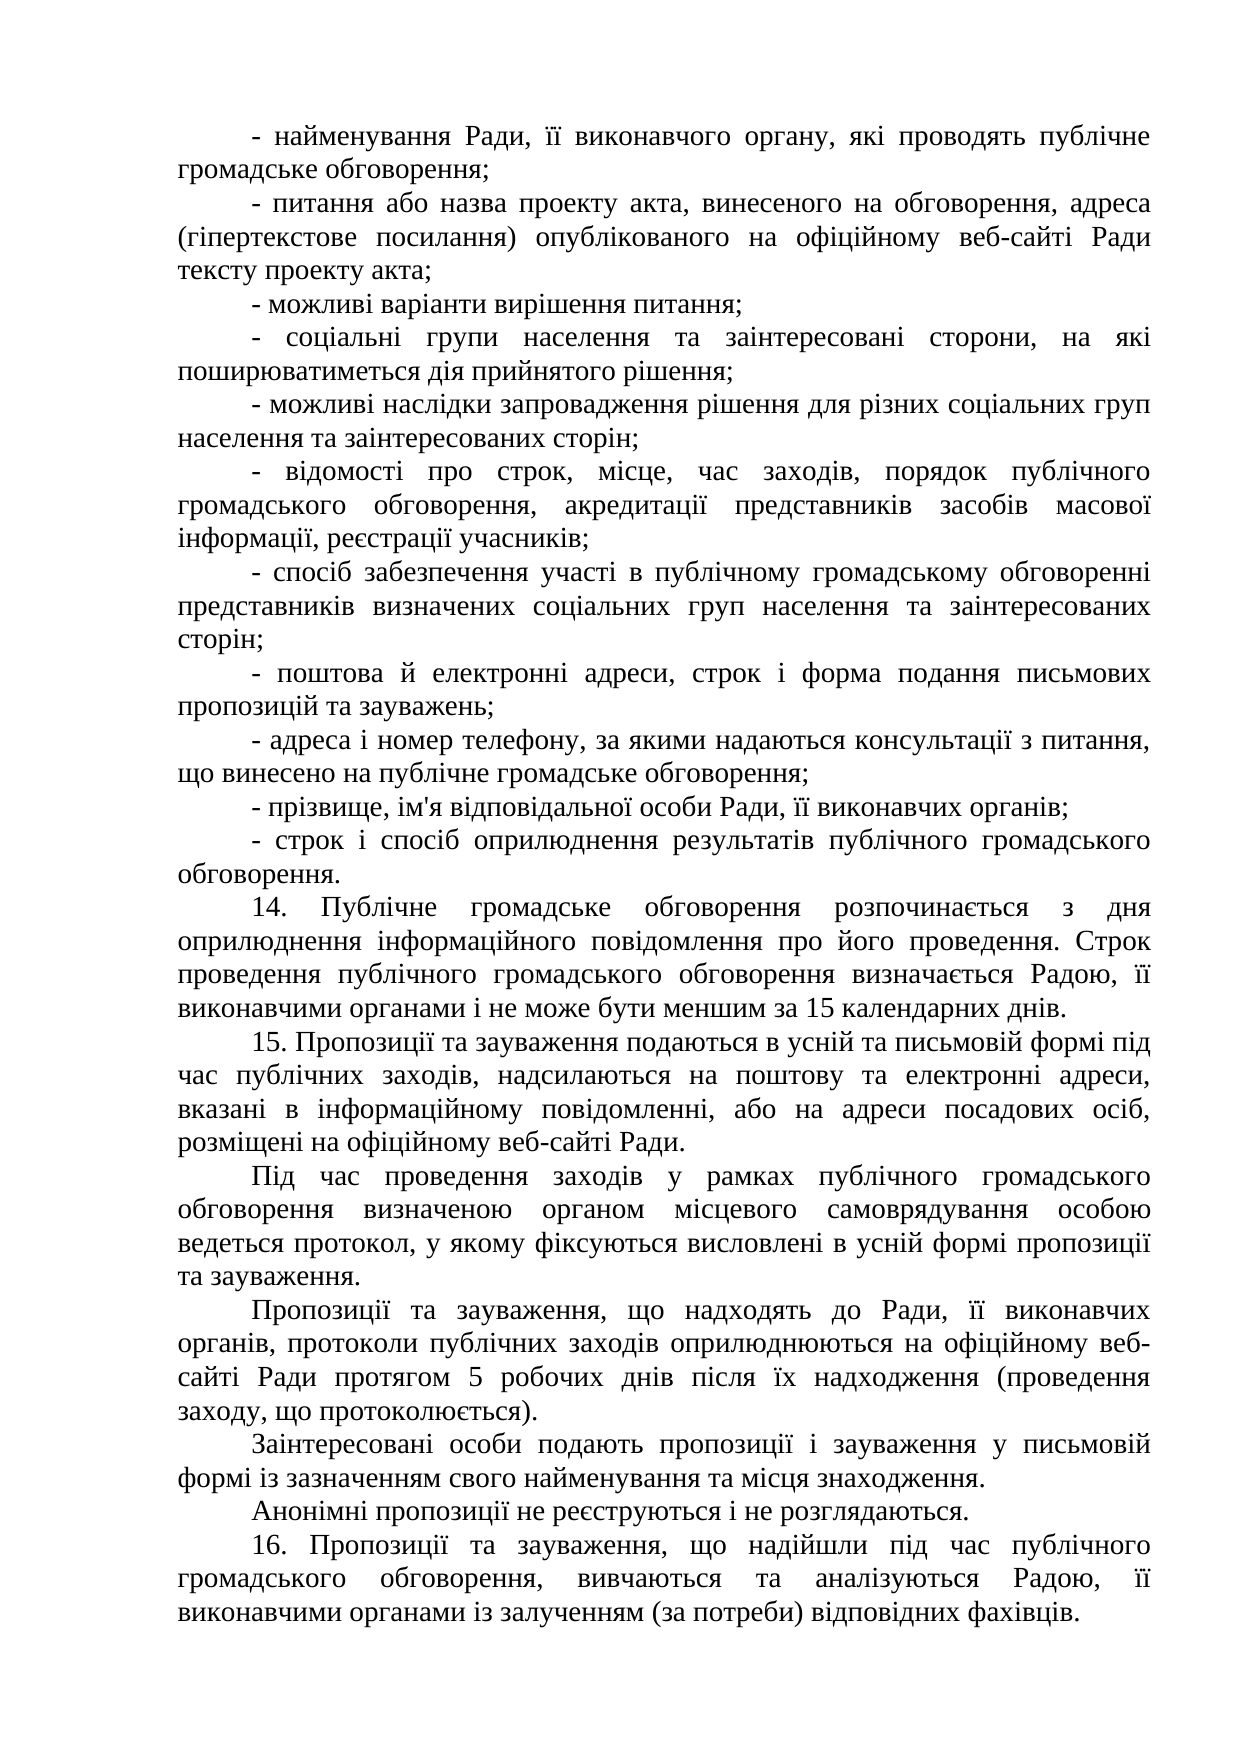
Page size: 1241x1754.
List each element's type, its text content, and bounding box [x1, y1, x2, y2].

text - можливі варіанти вирішення питання; [177, 286, 1152, 319]
text 15. Пропозиції та зауваження подаються в усній та письмовій формі під час публічних заходів, надсилаються на поштову та електронні адреси, вказані в інформаційному повідомленні, або на адреси посадових осіб, розміщені на офіційному веб-сайті Ради. [177, 1024, 1152, 1158]
text Анонімні пропозиції не реєструються і не розглядаються. [177, 1493, 1152, 1527]
text - найменування Ради, її виконавчого органу, які проводять публічне громадське обговорення; [177, 118, 1152, 185]
text Пропозиції та зауваження, що надходять до Ради, її виконавчих органів, протоколи публічних заходів оприлюднюються на офіційному веб-сайті Ради протягом 5 робочих днів після їх надходження (проведення заходу, що протоколюється). [177, 1292, 1152, 1426]
text 14. Публічне громадське обговорення розпочинається з дня оприлюднення інформаційного повідомлення про його проведення. Строк проведення публічного громадського обговорення визначається Радою, її виконавчими органами і не може бути меншим за 15 календарних днів. [177, 889, 1152, 1024]
text - адреса і номер телефону, за якими надаються консультації з питання, що винесено на публічне громадське обговорення; [177, 722, 1152, 789]
text - спосіб забезпечення участі в публічному громадському обговоренні представників визначених соціальних груп населення та заінтересованих сторін; [177, 554, 1152, 655]
text Заінтересовані особи подають пропозиції і зауваження у письмовій формі із зазначенням свого найменування та місця знаходження. [177, 1426, 1152, 1493]
text - питання або назва проекту акта, винесеного на обговорення, адреса (гіпертекстове посилання) опублікованого на офіційному веб-сайті Ради тексту проекту акта; [177, 185, 1152, 286]
text - можливі наслідки запровадження рішення для різних соціальних груп населення та заінтересованих сторін; [177, 386, 1152, 453]
text - соціальні групи населення та заінтересовані сторони, на які поширюватиметься дія прийнятого рішення; [177, 319, 1152, 386]
text - відомості про строк, місце, час заходів, порядок публічного громадського обговорення, акредитації представників засобів масової інформації, реєстрації учасників; [177, 453, 1152, 554]
text - поштова й електронні адреси, строк і форма подання письмових пропозицій та зауважень; [177, 655, 1152, 722]
text 16. Пропозиції та зауваження, що надійшли під час публічного громадського обговорення, вивчаються та аналізуються Радою, її виконавчими органами із залученням (за потреби) відповідних фахівців. [177, 1527, 1152, 1627]
text Під час проведення заходів у рамках публічного громадського обговорення визначеною органом місцевого самоврядування особою ведеться протокол, у якому фіксуються висловлені в усній формі пропозиції та зауваження. [177, 1158, 1152, 1292]
text - прізвище, ім'я відповідальної особи Ради, її виконавчих органів; [177, 789, 1152, 822]
text - строк і спосіб оприлюднення результатів публічного громадського обговорення. [177, 822, 1152, 889]
